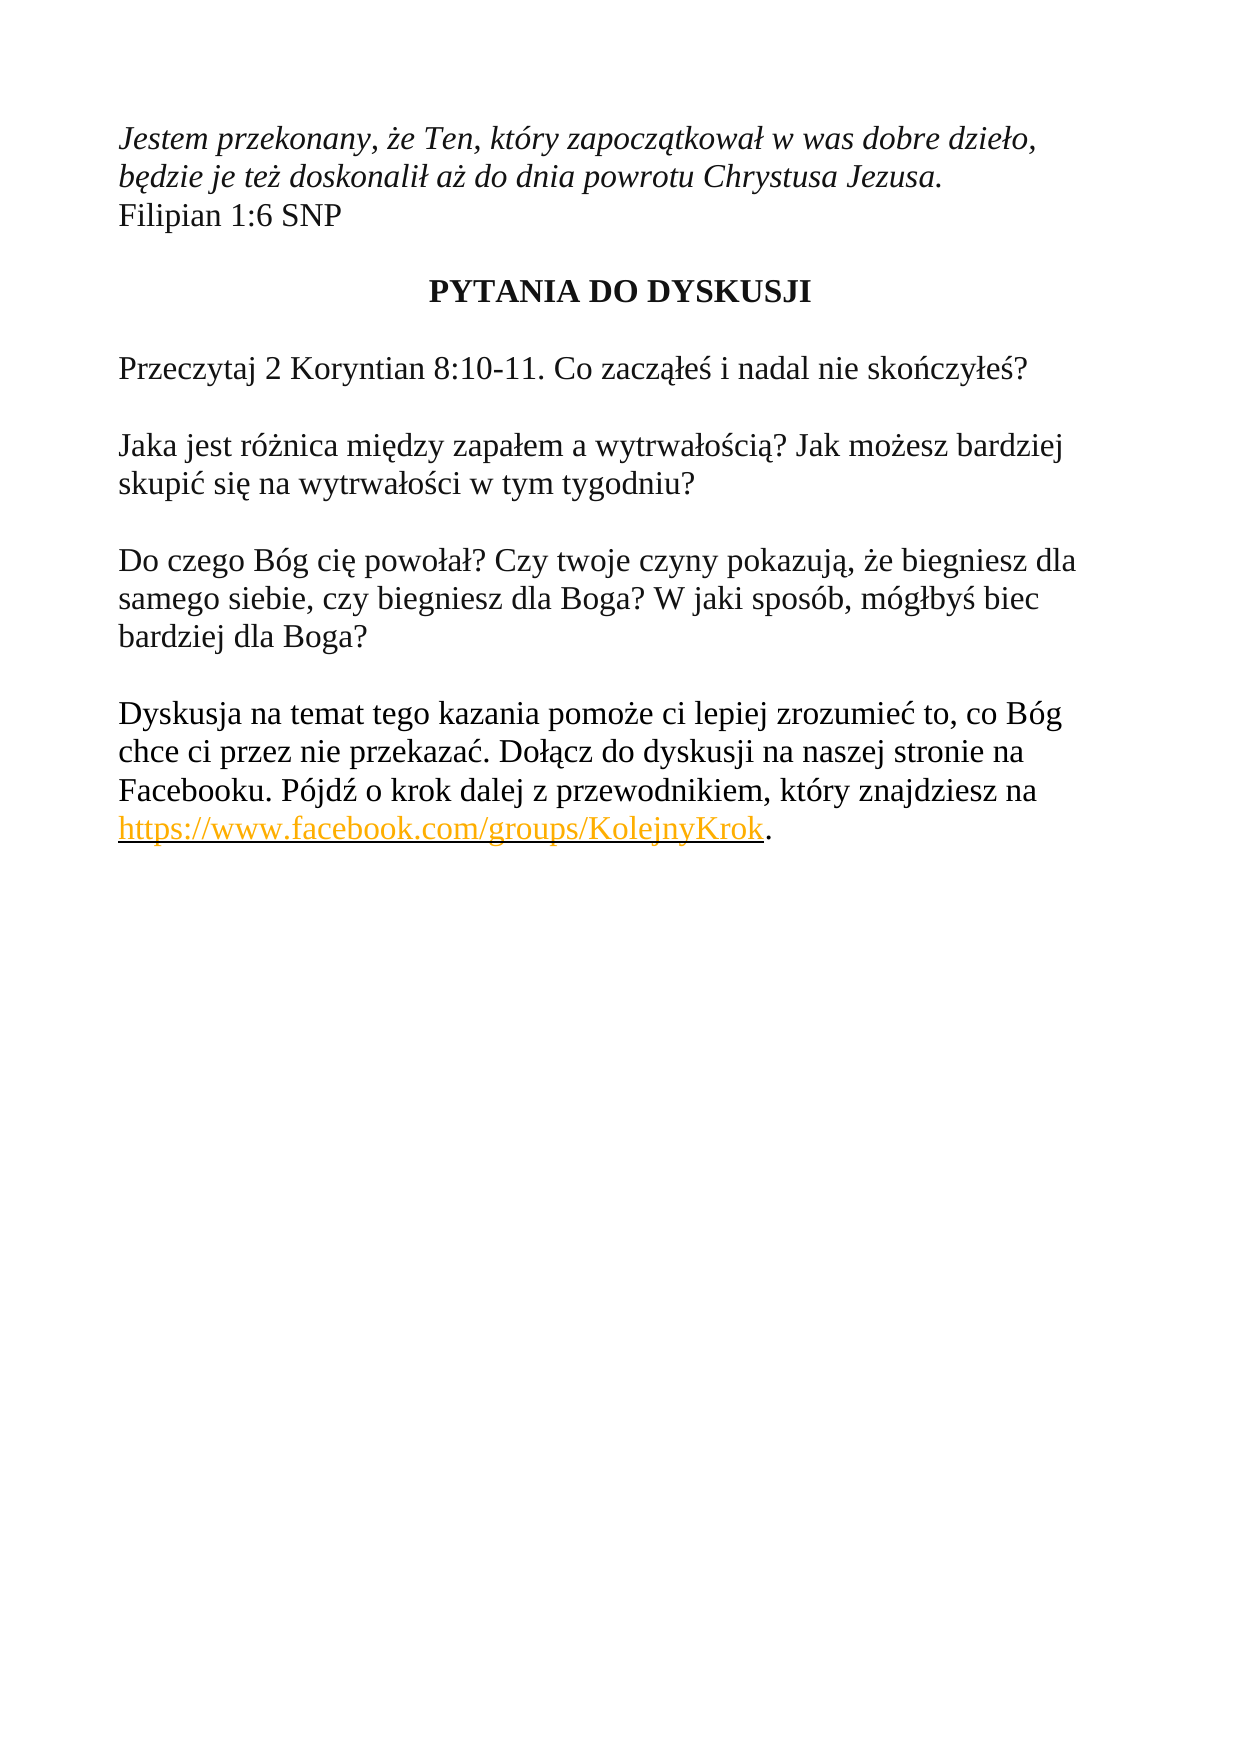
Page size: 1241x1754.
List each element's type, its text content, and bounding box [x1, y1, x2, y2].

text Dyskusja na temat tego kazania pomoże ci lepiej zrozumieć to, co Bóg chce ci przez nie przekazać. Dołącz do dyskusji na naszej stronie na Facebooku. Pójdź o krok dalej z przewodnikiem, który znajdziesz na https://www.facebook.com/groups/KolejnyKrok. [118, 693, 1122, 846]
text Przeczytaj 2 Koryntian 8:10-11. Co zacząłeś i nadal nie skończyłeś? [118, 348, 1122, 386]
text Jaka jest różnica między zapałem a wytrwałością? Jak możesz bardziej skupić się na wytrwałości w tym tygodniu? [118, 425, 1122, 501]
text Jestem przekonany, że Ten, który zapoczątkował w was dobre dzieło, będzie je też doskonalił aż do dnia powrotu Chrystusa Jezusa. [118, 118, 1122, 195]
text Do czego Bóg cię powołał? Czy twoje czyny pokazują, że biegniesz dla samego siebie, czy biegniesz dla Boga? W jaki sposób, mógłbyś biec bardziej dla Boga? [118, 540, 1122, 655]
text PYTANIA DO DYSKUSJI [118, 271, 1122, 310]
text Filipian 1:6 SNP [118, 195, 1122, 233]
